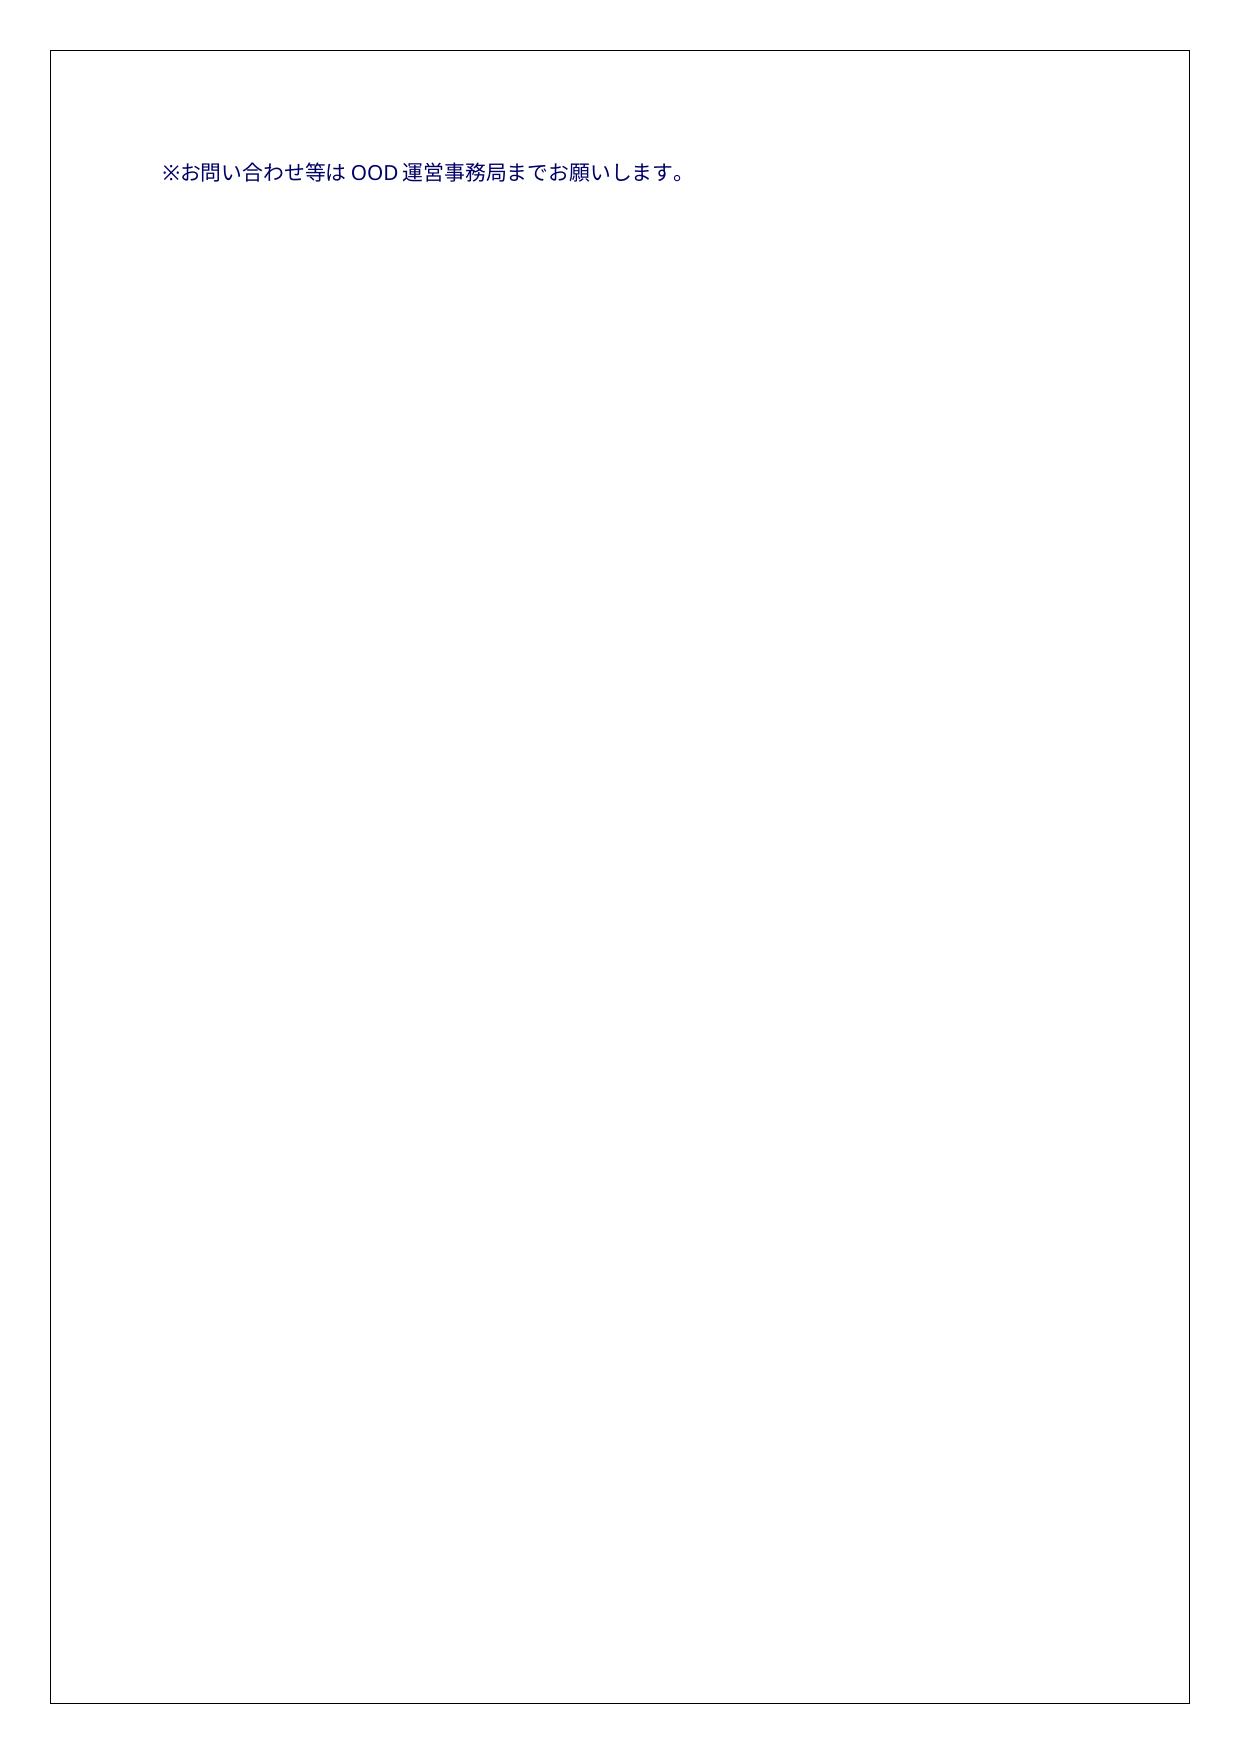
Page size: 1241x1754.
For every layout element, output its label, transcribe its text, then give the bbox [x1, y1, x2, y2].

text ※お問い合わせ等はOOD運営事務局までお願いします。 [89, 153, 1152, 190]
